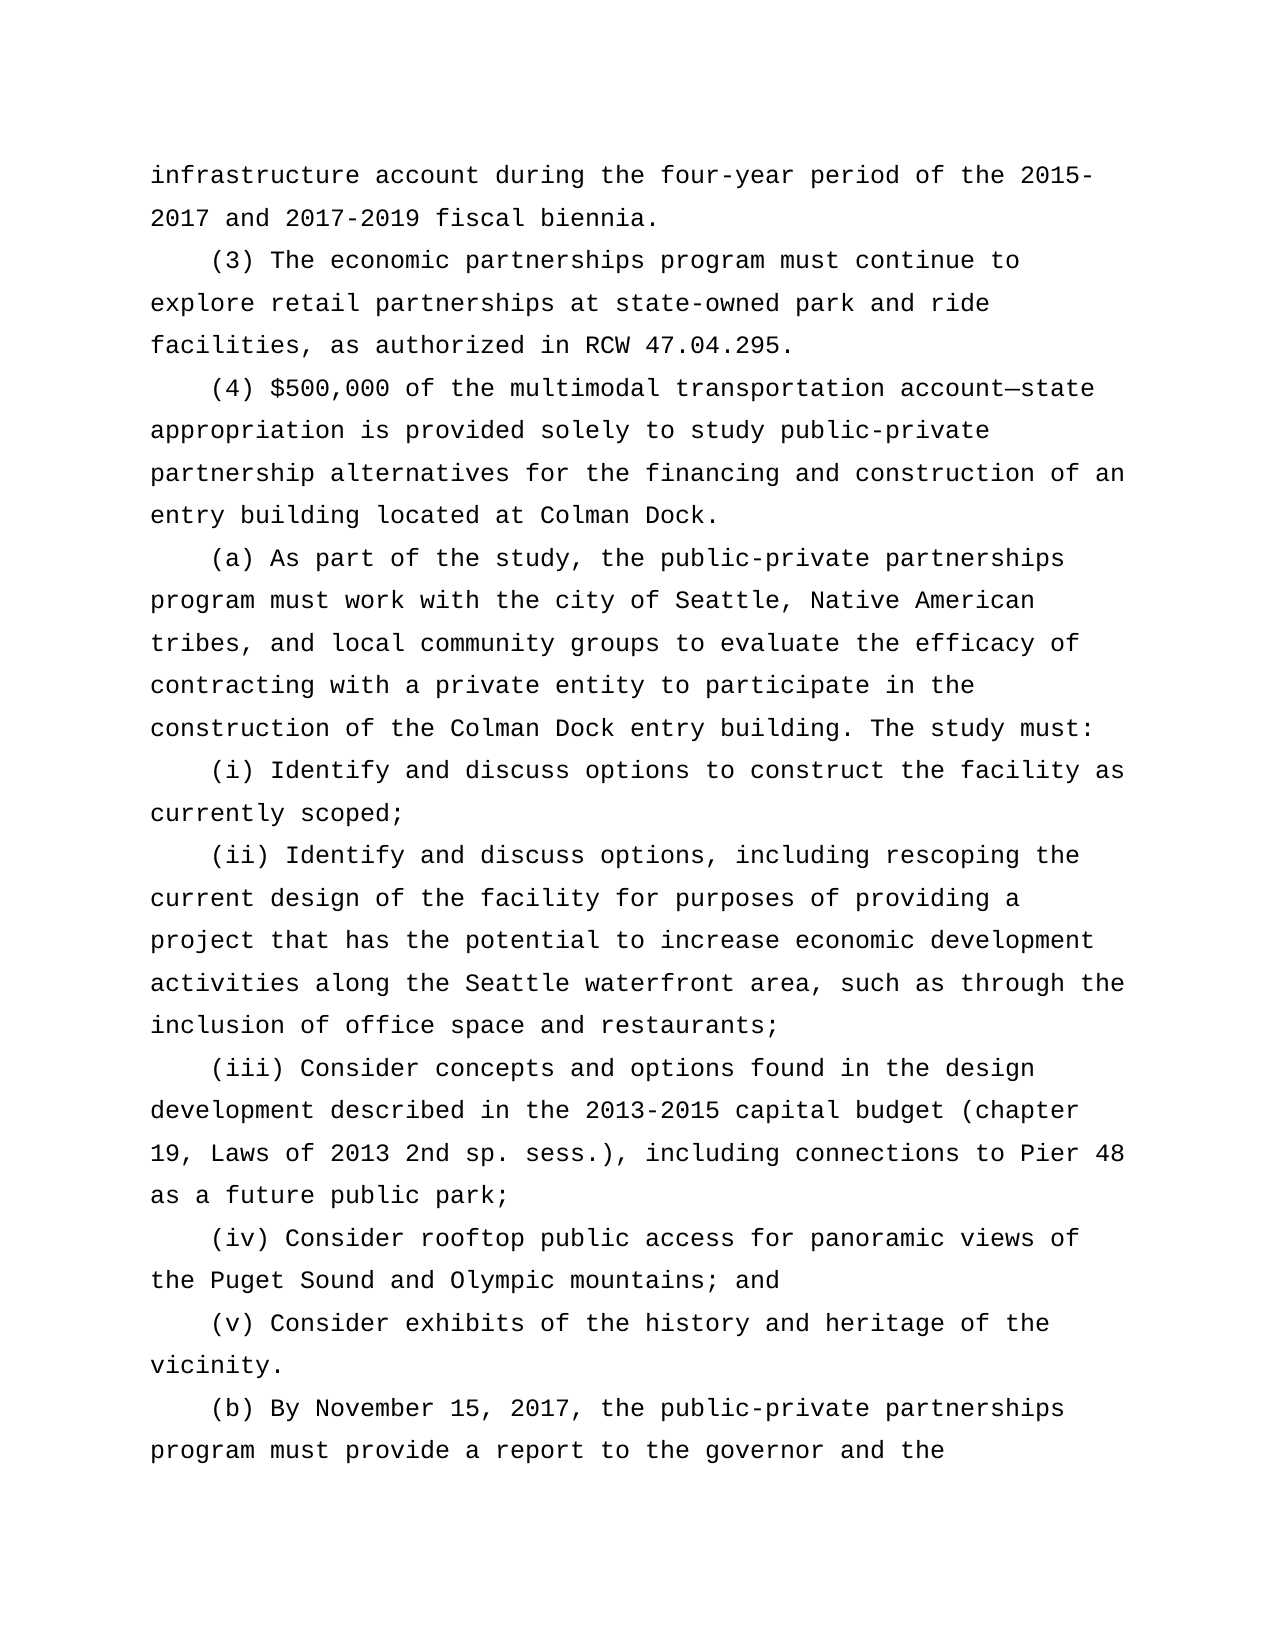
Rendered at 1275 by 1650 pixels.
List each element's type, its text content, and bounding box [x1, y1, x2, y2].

text (a) As part of the study, the public-private partnerships program must work with the city of Seattle, Native American tribes, and local community groups to evaluate the efficacy of contracting with a private entity to participate in the construction of the Colman Dock entry building. The study must: [150, 532, 1125, 745]
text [150, 150, 1125, 235]
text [150, 1382, 1125, 1467]
text (ii) Identify and discuss options, including rescoping the current design of the facility for purposes of providing a project that has the potential to increase economic development activities along the Seattle waterfront area, such as through the inclusion of office space and restaurants; [150, 830, 1125, 1042]
text (4) $500,000 of the multimodal transportation account—state appropriation is provided solely to study public-private partnership alternatives for the financing and construction of an entry building located at Colman Dock. [150, 362, 1125, 532]
text (iii) Consider concepts and options found in the design development described in the 2013-2015 capital budget (chapter 19, Laws of 2013 2nd sp. sess.), including connections to Pier 48 as a future public park; [150, 1042, 1125, 1212]
text (iv) Consider rooftop public access for panoramic views of the Puget Sound and Olympic mountains; and [150, 1212, 1125, 1297]
text (i) Identify and discuss options to construct the facility as currently scoped; [150, 745, 1125, 830]
text (v) Consider exhibits of the history and heritage of the vicinity. [150, 1297, 1125, 1382]
text (3) The economic partnerships program must continue to explore retail partnerships at state-owned park and ride facilities, as authorized in RCW 47.04.295. [150, 235, 1125, 362]
